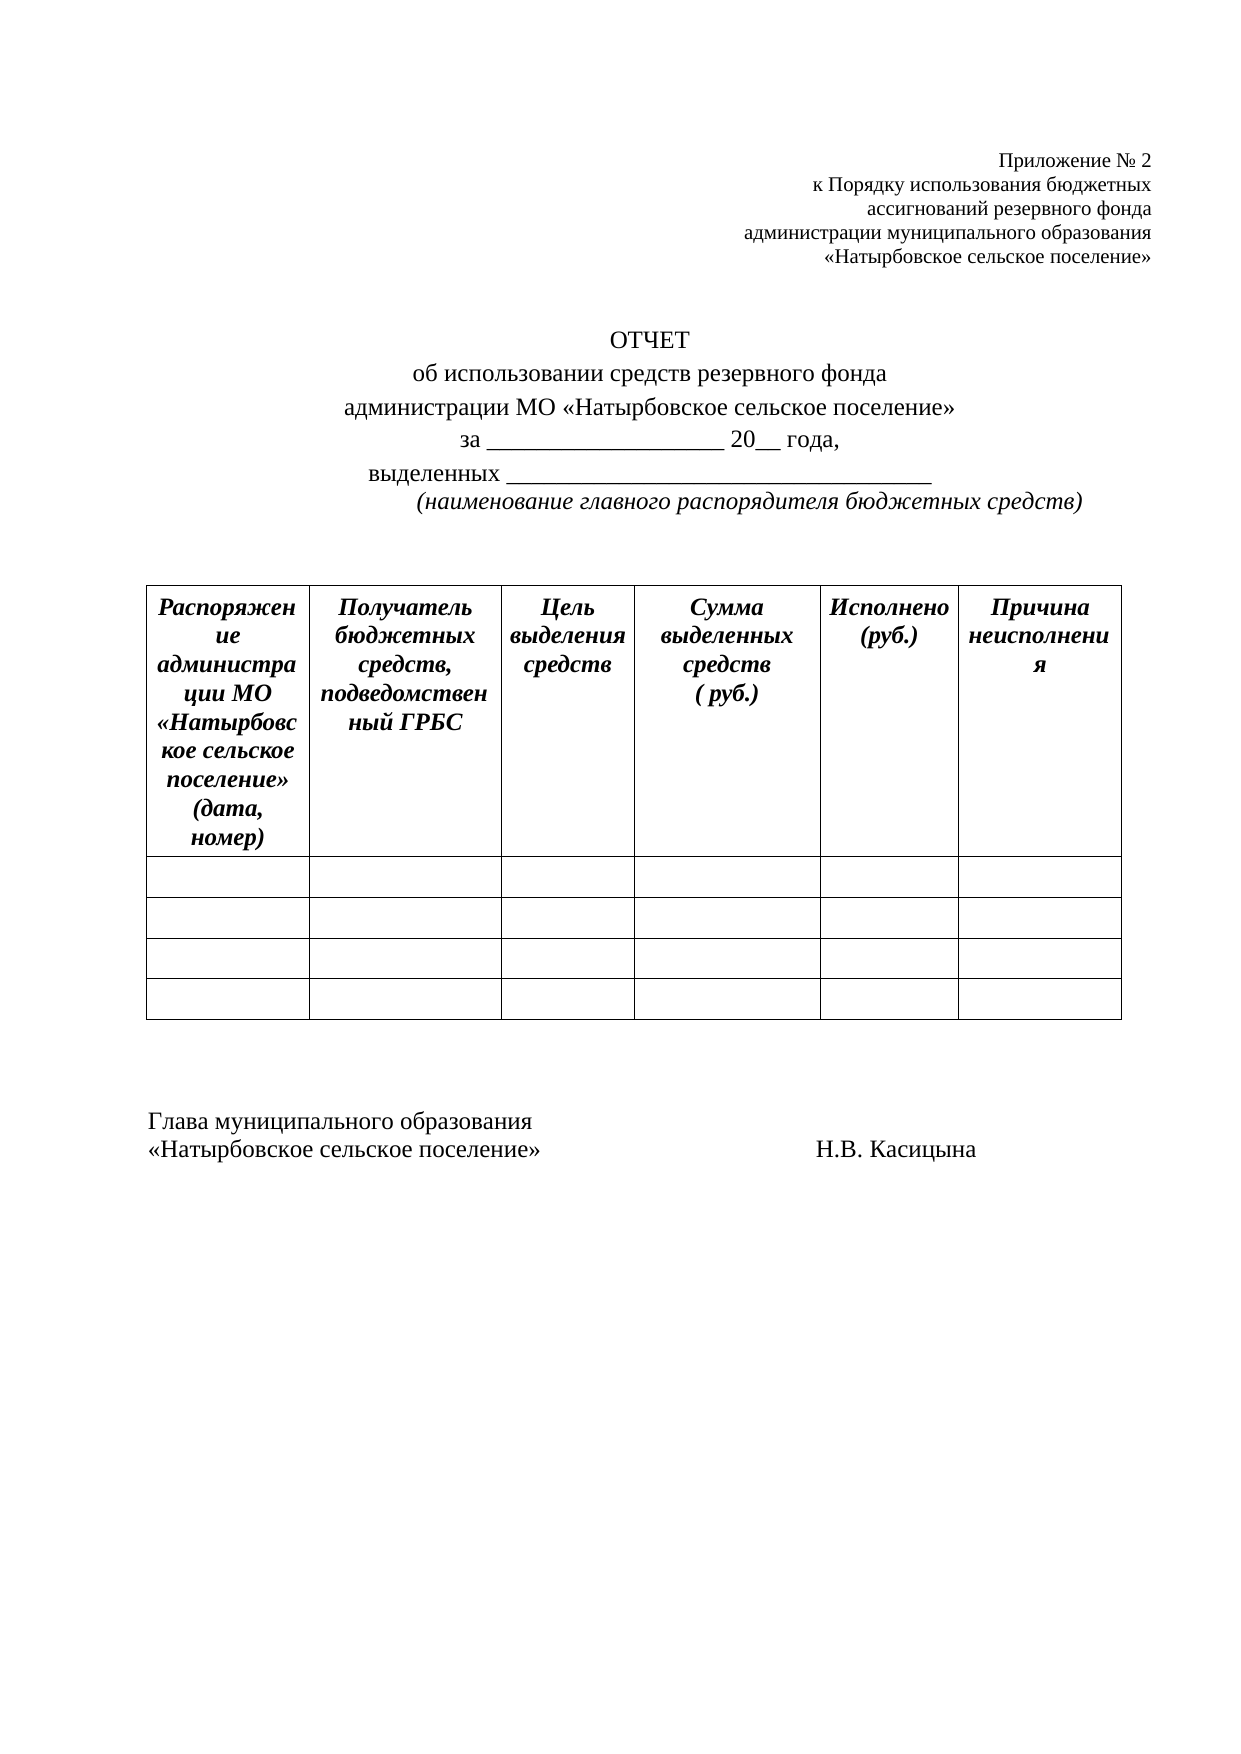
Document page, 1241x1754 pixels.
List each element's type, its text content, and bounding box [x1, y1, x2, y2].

text за ___________________ 20__ года, [148, 424, 1152, 453]
text администрации муниципального образования [148, 220, 1152, 244]
text (наименование главного распорядителя бюджетных средств) [148, 486, 1152, 515]
table_cell [959, 898, 1121, 938]
table_cell [310, 857, 501, 897]
table_header Исполнено (руб.) [821, 586, 958, 856]
text ОТЧЕТ [148, 326, 1152, 354]
table_cell [821, 857, 958, 897]
text выделенных __________________________________ [148, 458, 1152, 486]
table_cell [147, 857, 309, 897]
table_cell [635, 939, 820, 978]
table_header Причина неисполнения [959, 586, 1121, 856]
table_cell [959, 857, 1121, 897]
table_cell [635, 857, 820, 897]
table_cell [821, 898, 958, 938]
text к Порядку использования бюджетных [148, 172, 1152, 196]
text Приложение № 2 [148, 148, 1152, 172]
table_header Цель выделения средств [502, 586, 634, 856]
table_cell [821, 939, 958, 978]
table_cell [959, 979, 1121, 1019]
table_cell [147, 979, 309, 1019]
table_cell [310, 898, 501, 938]
table_cell [821, 979, 958, 1019]
table_cell [502, 939, 634, 978]
table_cell [502, 857, 634, 897]
table_cell [310, 939, 501, 978]
table_cell [147, 898, 309, 938]
text Глава муниципального образования [148, 1106, 1152, 1134]
table_cell [147, 939, 309, 978]
text об использовании средств резервного фонда [148, 358, 1152, 387]
table_header Получатель бюджетных средств, подведомственный ГРБС [310, 586, 501, 856]
table_cell [310, 979, 501, 1019]
table_header Сумма выделенных средств ( руб.) [635, 586, 820, 856]
table_cell [502, 898, 634, 938]
table_header Распоряжение администрации МО «Натырбовское сельское поселение» (дата, номер) [147, 586, 309, 856]
text «Натырбовское сельское поселение» [148, 244, 1152, 268]
table_cell [502, 979, 634, 1019]
text администрации МО «Натырбовское сельское поселение» [148, 392, 1152, 420]
table_cell [959, 939, 1121, 978]
table_cell [635, 979, 820, 1019]
text ассигнований резервного фонда [148, 196, 1152, 220]
table_cell [635, 898, 820, 938]
text «Натырбовское сельское поселение» Н.В. Касицына [148, 1134, 1152, 1163]
